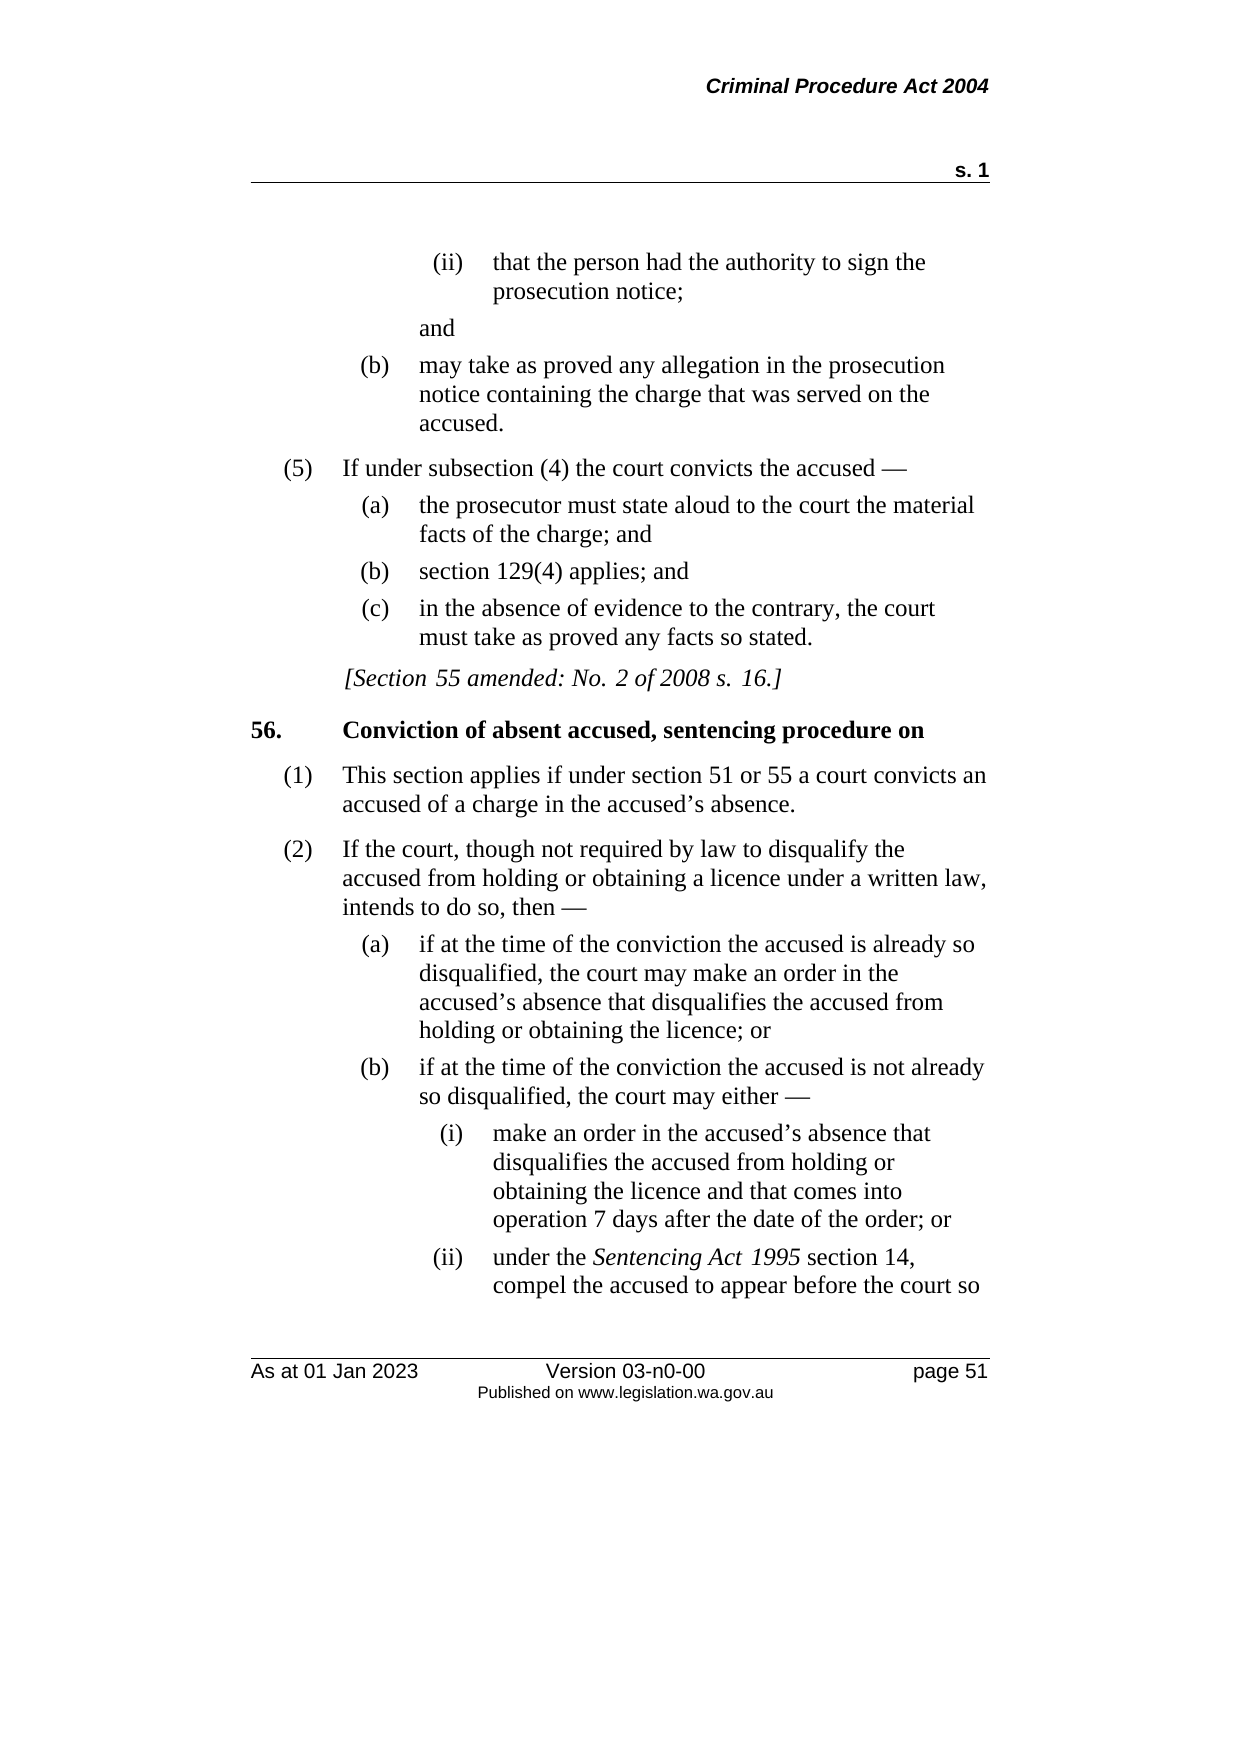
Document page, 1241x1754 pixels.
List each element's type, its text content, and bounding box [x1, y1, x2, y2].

text [Section 55 amended: No. 2 of 2008 s. 16.] [251, 663, 990, 692]
text (i) make an order in the accused’s absence that disqualifies the accused from holding or obtaining the licence and that comes into operation 7 days after the date of the order; or [251, 1118, 990, 1233]
text (2) If the court, though not required by law to disqualify the accused from holding or obtaining a licence under a written law, intends to do so, then — [251, 834, 990, 921]
text (5) If under subsection (4) the court convicts the accused — [251, 453, 990, 482]
subtitle 56. Conviction of absent accused, sentencing procedure on [251, 715, 990, 744]
text (b) if at the time of the conviction the accused is not already so disqualified, the court may either — [251, 1052, 990, 1110]
text (b) section 129(4) applies; and [251, 556, 990, 585]
text (b) may take as proved any allegation in the prosecution notice containing the charge that was served on the accused. [251, 350, 990, 437]
text (ii) that the person had the authority to sign the prosecution notice; [251, 247, 990, 305]
text (a) if at the time of the conviction the accused is already so disqualified, the court may make an order in the accused’s absence that disqualifies the accused from holding or obtaining the licence; or [251, 929, 990, 1044]
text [251, 1242, 990, 1299]
text (a) the prosecutor must state aloud to the court the material facts of the charge; and [251, 490, 990, 548]
text and [251, 313, 990, 342]
text (c) in the absence of evidence to the contrary, the court must take as proved any facts so stated. [251, 593, 990, 651]
text (1) This section applies if under section 51 or 55 a court convicts an accused of a charge in the accused’s absence. [251, 760, 990, 818]
